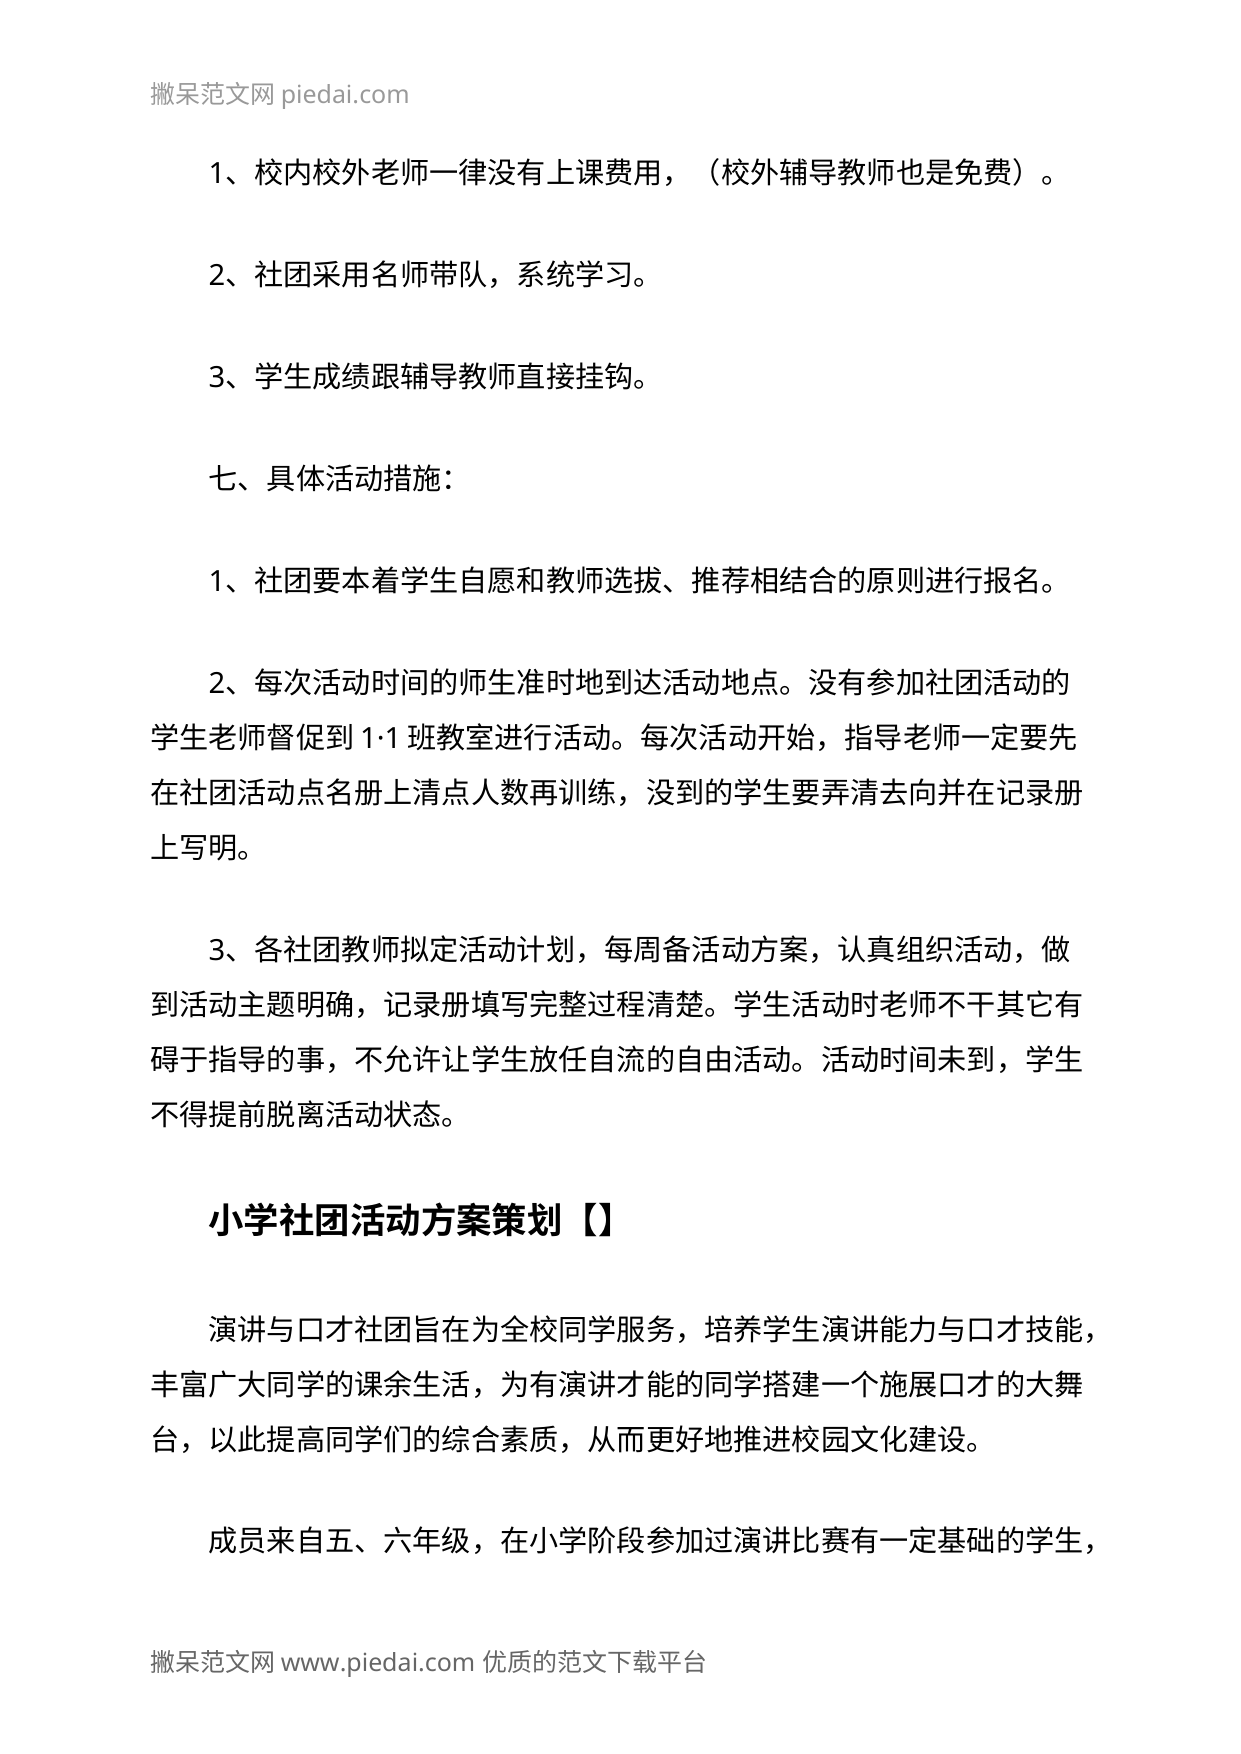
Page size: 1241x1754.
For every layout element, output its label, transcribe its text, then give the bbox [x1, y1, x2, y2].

text 3、学生成绩跟辅导教师直接挂钩。 [150, 354, 1090, 396]
text 演讲与口才社团旨在为全校同学服务，培养学生演讲能力与口才技能，丰富广大同学的课余生活，为有演讲才能的同学搭建一个施展口才的大舞台，以此提高同学们的综合素质，从而更好地推进校园文化建设。 [150, 1306, 1090, 1458]
text 七、具体活动措施： [150, 456, 1090, 498]
text 1、校内校外老师一律没有上课费用，（校外辅导教师也是免费）。 [150, 150, 1090, 192]
text 小学社团活动方案策划【】 [150, 1193, 1090, 1244]
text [150, 1518, 1090, 1560]
text 3、各社团教师拟定活动计划，每周备活动方案，认真组织活动，做到活动主题明确，记录册填写完整过程清楚。学生活动时老师不干其它有碍于指导的事，不允许让学生放任自流的自由活动。活动时间未到，学生不得提前脱离活动状态。 [150, 926, 1090, 1133]
text 2、社团采用名师带队，系统学习。 [150, 252, 1090, 294]
text 1、社团要本着学生自愿和教师选拔、推荐相结合的原则进行报名。 [150, 558, 1090, 600]
text 2、每次活动时间的师生准时地到达活动地点。没有参加社团活动的学生老师督促到1·1班教室进行活动。每次活动开始，指导老师一定要先在社团活动点名册上清点人数再训练，没到的学生要弄清去向并在记录册上写明。 [150, 660, 1090, 867]
